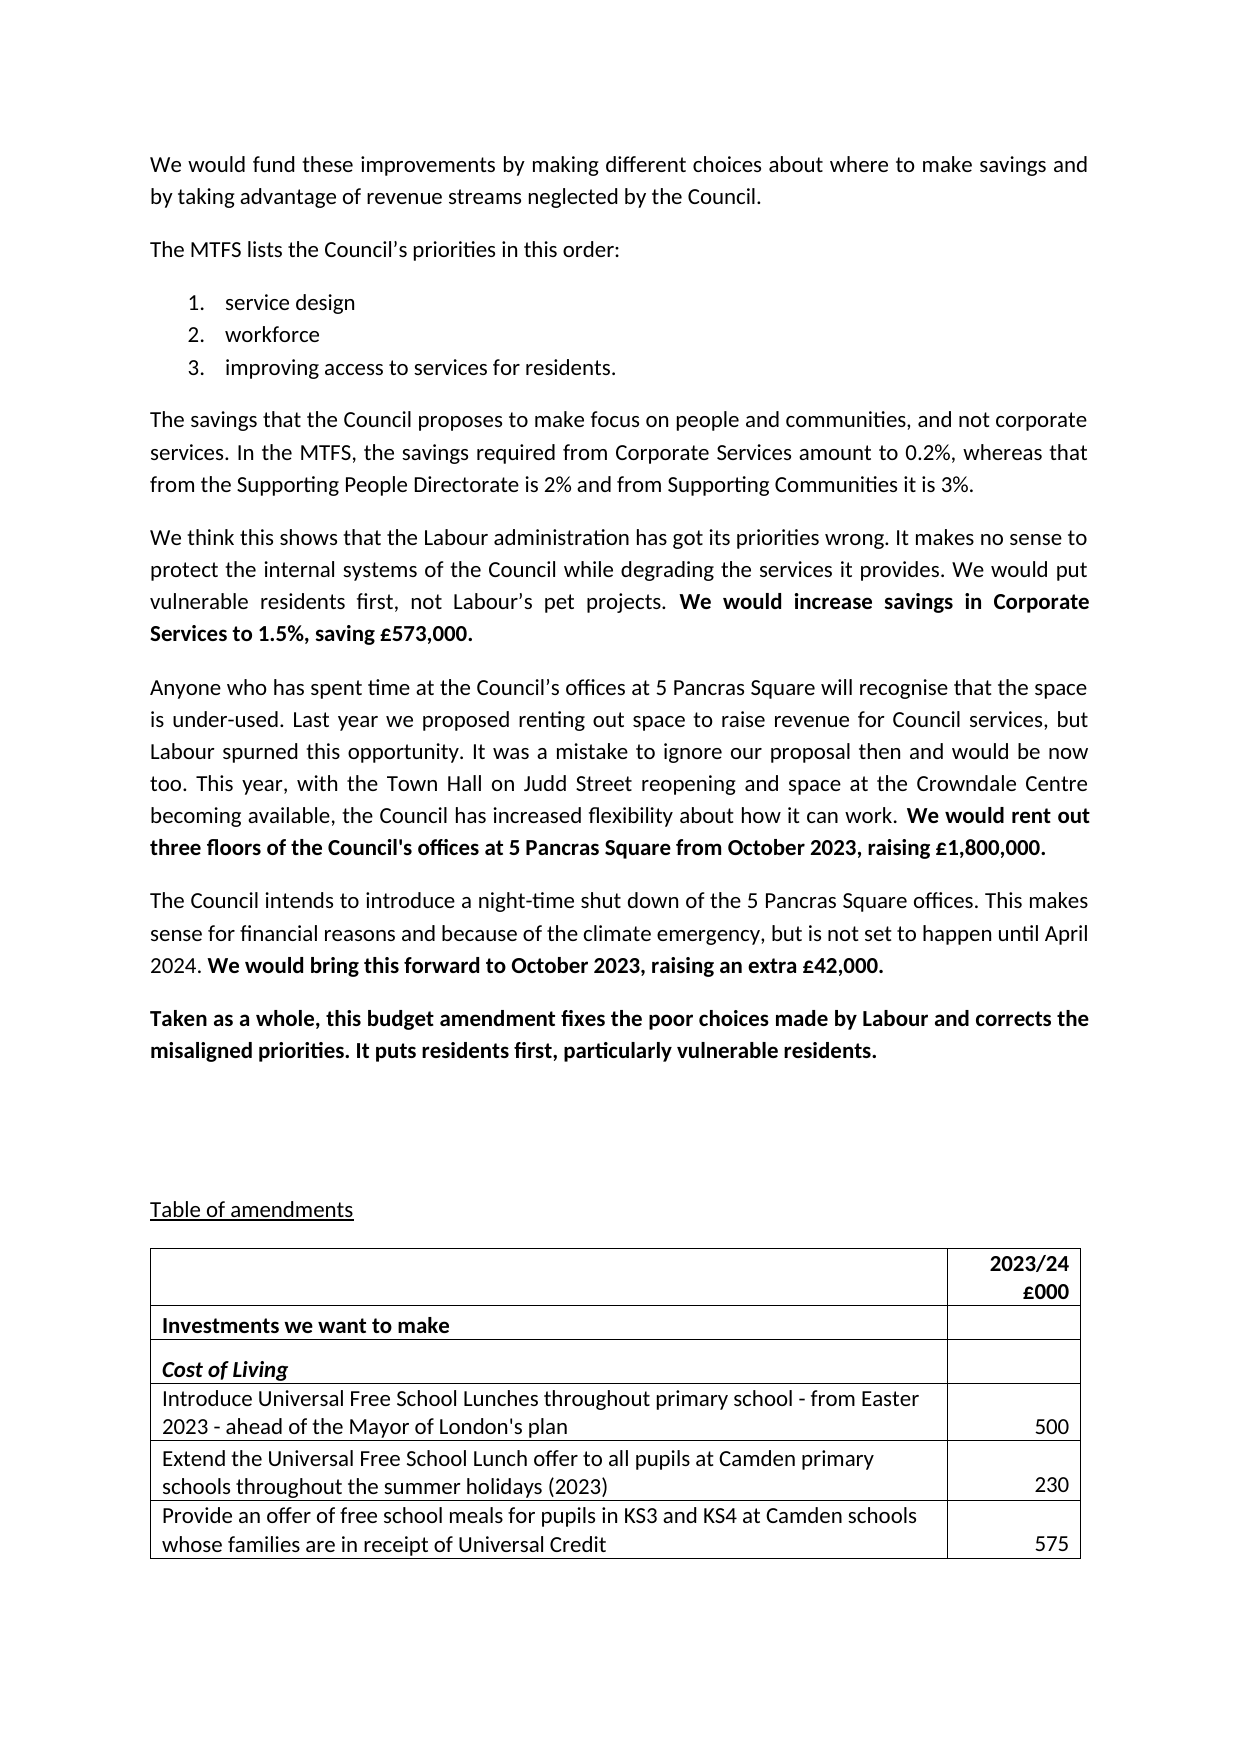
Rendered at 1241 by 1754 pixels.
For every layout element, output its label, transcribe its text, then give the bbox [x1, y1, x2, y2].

table_cell 500 [948, 1384, 1080, 1440]
text Anyone who has spent time at the Council’s offices at 5 Pancras Square will recognise that the space is under-used. Last year we proposed renting out space to raise revenue for Council services, but Labour spurned this opportunity. It was a mistake to ignore our proposal then and would be now too. This year, with the Town Hall on Judd Street reopening and space at the Crowndale Centre becoming available, the Council has increased flexibility about how it can work. We would rent out three floors of the Council's offices at 5 Pancras Square from October 2023, raising £1,800,000. [150, 673, 1090, 862]
text The Council intends to introduce a night-time shut down of the 5 Pancras Square offices. This makes sense for financial reasons and because of the climate emergency, but is not set to happen until April 2024. We would bring this forward to October 2023, raising an extra £42,000. [150, 887, 1090, 979]
list service design [187, 288, 1090, 316]
table_cell Cost of Living [151, 1340, 947, 1383]
text The MTFS lists the Council’s priorities in this order: [150, 235, 1090, 263]
table_cell Provide an offer of free school meals for pupils in KS3 and KS4 at Camden schools whose families are in receipt of Universal Credit [151, 1501, 947, 1558]
table_header [151, 1249, 947, 1305]
table_cell Extend the Universal Free School Lunch offer to all pupils at Camden primary schools throughout the summer holidays (2023) [151, 1441, 947, 1500]
list workforce [187, 320, 1090, 348]
table_cell Investments we want to make [151, 1306, 947, 1339]
table_cell 230 [948, 1441, 1080, 1500]
text Taken as a whole, this budget amendment fixes the poor choices made by Labour and corrects the misaligned priorities. It puts residents first, particularly vulnerable residents. [150, 1004, 1090, 1064]
list improving access to services for residents. [187, 353, 1090, 381]
table_cell [948, 1340, 1080, 1383]
text The savings that the Council proposes to make focus on people and communities, and not corporate services. In the MTFS, the savings required from Corporate Services amount to 0.2%, whereas that from the Supporting People Directorate is 2% and from Supporting Communities it is 3%. [150, 406, 1090, 498]
table_cell Introduce Universal Free School Lunches throughout primary school - from Easter 2023 - ahead of the Mayor of London's plan [151, 1384, 947, 1440]
text Table of amendments [150, 1195, 1090, 1223]
text We would fund these improvements by making different choices about where to make savings and by taking advantage of revenue streams neglected by the Council. [150, 150, 1090, 210]
table_cell 575 [948, 1501, 1080, 1558]
table_header 2023/24 £000 [948, 1249, 1080, 1305]
table_cell [948, 1306, 1080, 1339]
text We think this shows that the Labour administration has got its priorities wrong. It makes no sense to protect the internal systems of the Council while degrading the services it provides. We would put vulnerable residents first, not Labour’s pet projects. We would increase savings in Corporate Services to 1.5%, saving £573,000. [150, 523, 1090, 648]
